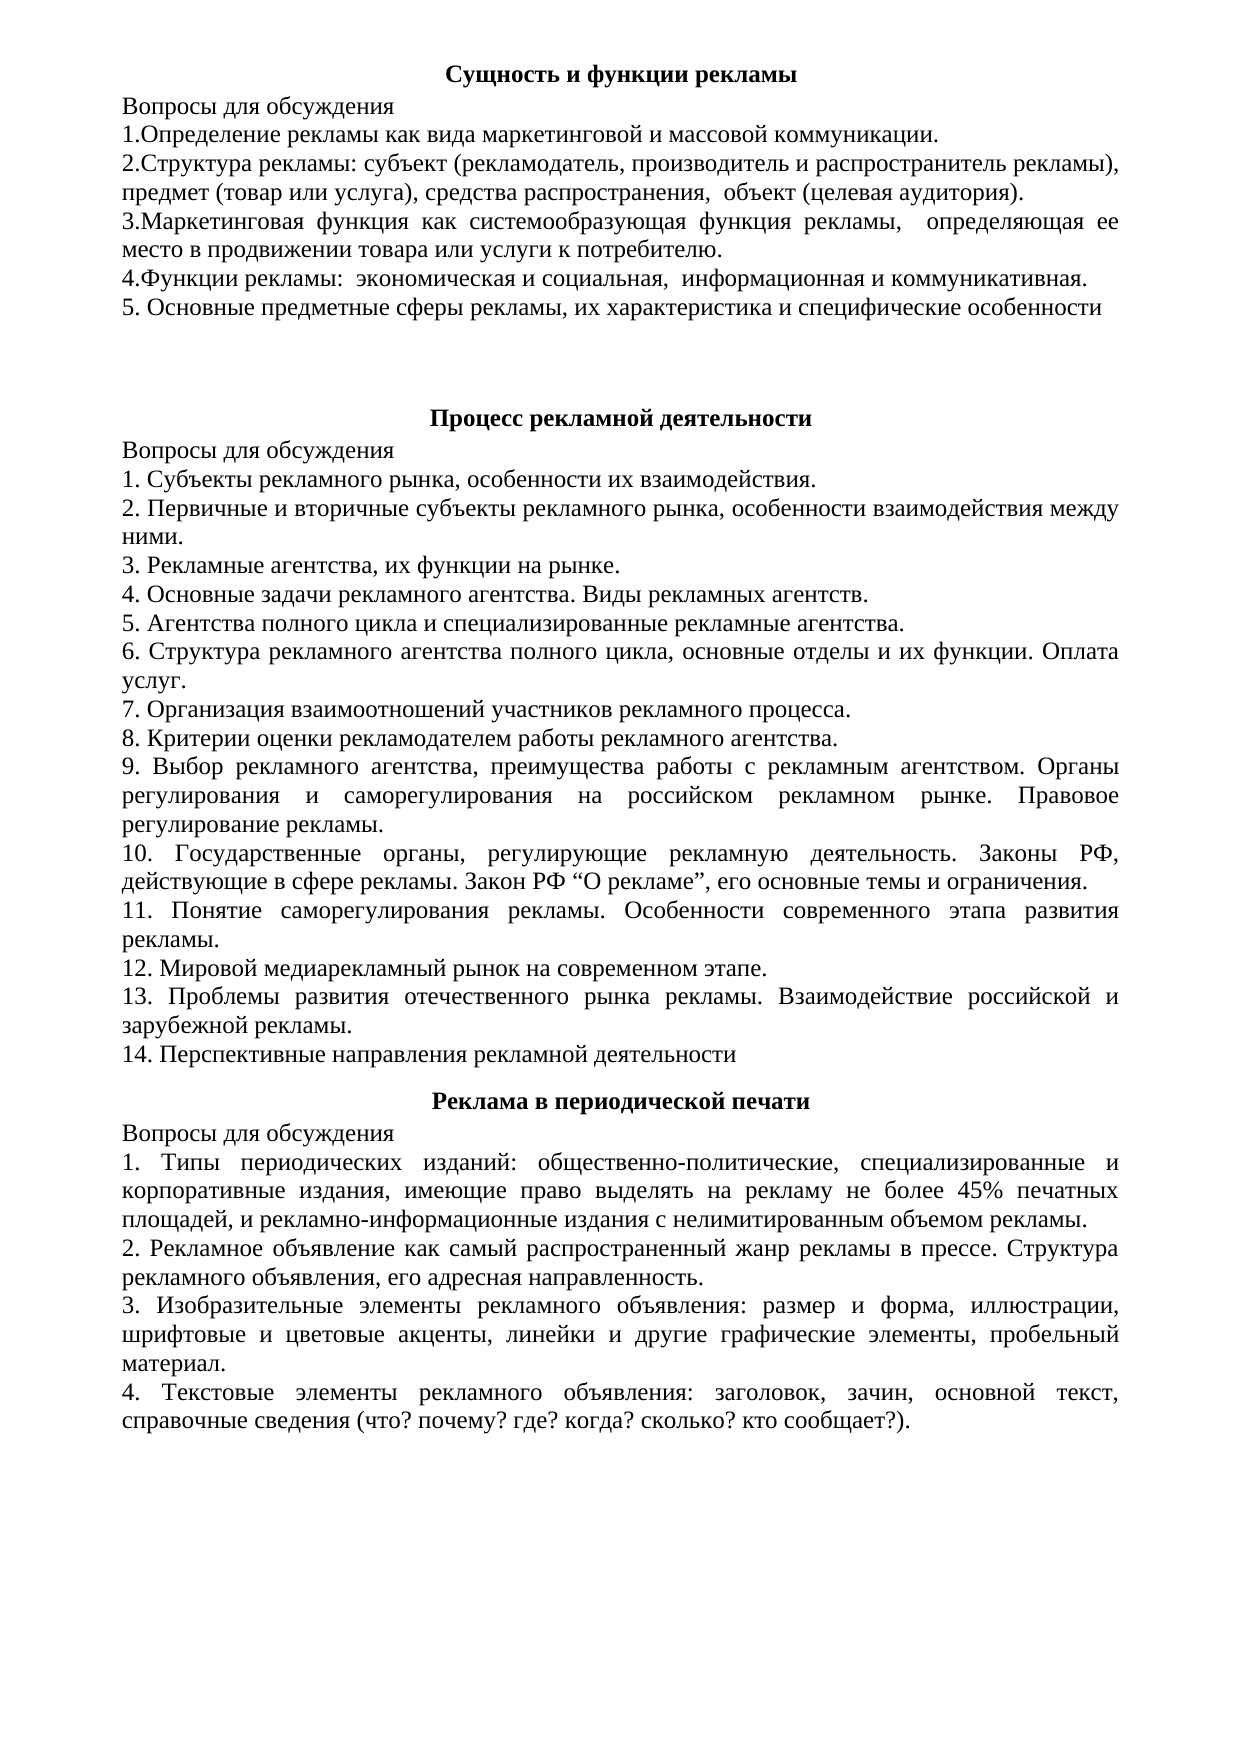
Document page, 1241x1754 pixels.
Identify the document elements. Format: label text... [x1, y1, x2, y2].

table_cell Вопросы для обсуждения 1. Субъекты рекламного рынка, особенности их взаимодействия. 2. Первичные и вторичные субъекты рекламного рынка, особенности взаимодействия между ними. 3. Рекламные агентства, их функции на рынке. 4. Основные задачи рекламного агентства. Виды рекламных агентств. 5. Агентства полного цикла и специализированные рекламные агентства. 6. Структура рекламного агентства полного цикла, основные отделы и их функции. Оплата услуг. 7. Организация взаимоотношений участников рекламного процесса. 8. Критерии оценки рекламодателем работы рекламного агентства. 9. Выбор рекламного агентства, преимущества работы с рекламным агентством. Органы регулирования и саморегулирования на российском рекламном рынке. Правовое регулирование рекламы. 10. Государственные органы, регулирующие рекламную деятельность. Законы РФ, действующие в сфере рекламы. Закон РФ “О рекламе”, его основные темы и ограничения. 11. Понятие саморегулирования рекламы. Особенности современного этапа развития рекламы. 12. Мировой медиарекламный рынок на современном этапе. 13. Проблемы развития отечественного рынка рекламы. Взаимодействие российской и зарубежной рекламы. 14. Перспективные направления рекламной деятельности [118, 435, 1124, 1085]
table_cell Процесс рекламной деятельности [118, 404, 1124, 435]
table_cell Вопросы для обсуждения 1. Типы периодических изданий: общественно-политические, специализированные и корпоративные издания, имеющие право выделять на рекламу не более 45% печатных площадей, и рекламно-информационные издания с нелимитированным объемом рекламы. 2. Рекламное объявление как самый распространенный жанр рекламы в прессе. Структура рекламного объявления, его адресная направленность. 3. Изобразительные элементы рекламного объявления: размер и форма, иллюстрации, шрифтовые и цветовые акценты, линейки и другие графические элементы, пробельный материал. 4. Текстовые элементы рекламного объявления: заголовок, зачин, основной текст, справочные сведения (что? почему? где? когда? сколько? кто сообщает?). [118, 1118, 1124, 1457]
table_cell Реклама в периодической печати [118, 1086, 1124, 1118]
table_cell Вопросы для обсуждения 1.Определение рекламы как вида маркетинговой и массовой коммуникации. 2.Структура рекламы: субъект (рекламодатель, производитель и распространитель рекламы), предмет (товар или услуга), средства распространения, объект (целевая аудитория). 3.Маркетинговая функция как системообразующая функция рекламы, определяющая ее место в продвижении товара или услуги к потребителю. 4.Функции рекламы: экономическая и социальная, информационная и коммуникативная. 5. Основные предметные сферы рекламы, их характеристика и специфические особенности [118, 91, 1124, 402]
table_header Сущность и функции рекламы [118, 59, 1124, 91]
